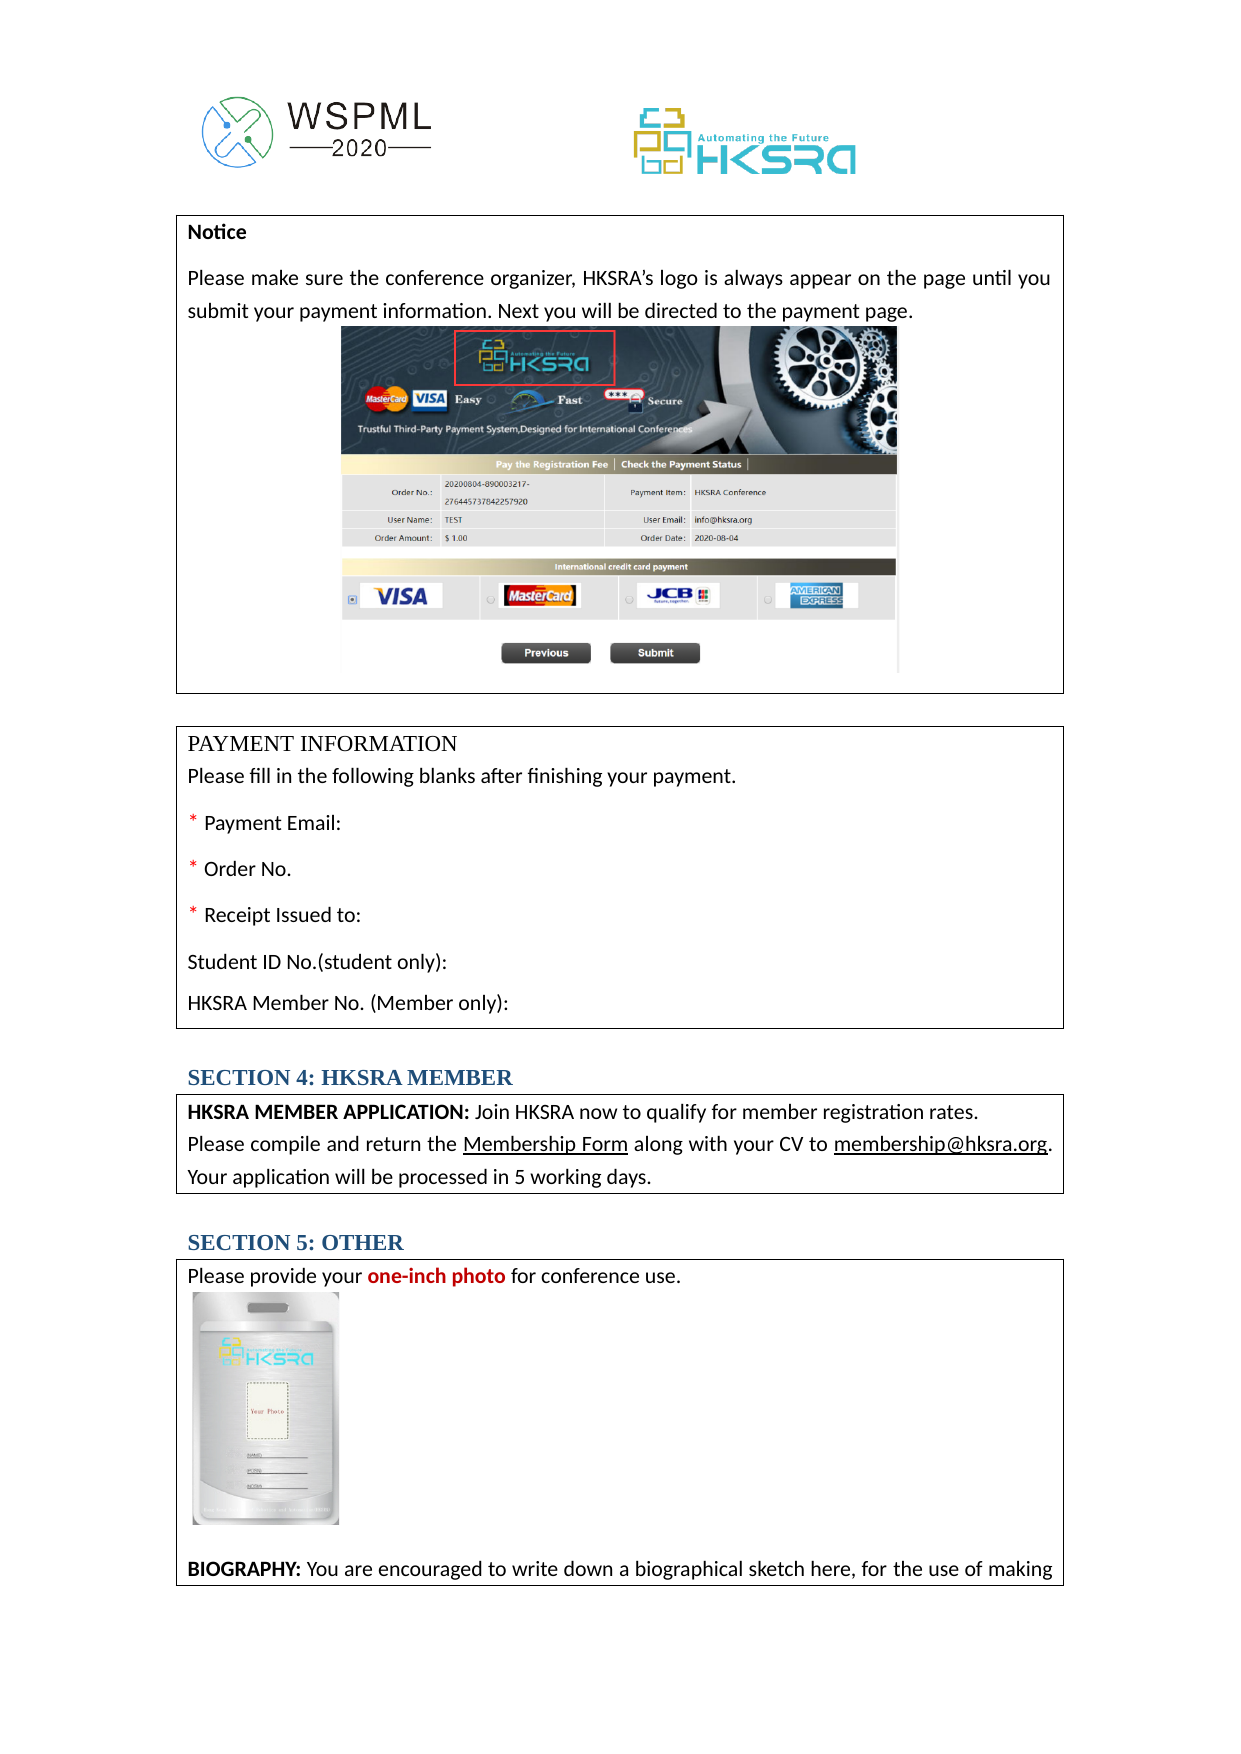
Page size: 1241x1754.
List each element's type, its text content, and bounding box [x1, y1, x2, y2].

picture [633, 108, 856, 174]
text SECTION 4: HKSRA MEMBER [187, 1061, 1053, 1094]
picture [192, 1292, 340, 1525]
table_header HKSRA MEMBER APPLICATION: Join HKSRA now to qualify for member registration rates. Please compile and return the Membership Form along with your CV to membership@hksra.org. Your application will be processed in 5 working days. [177, 1095, 1063, 1192]
picture [193, 90, 440, 174]
table_header PAYMENT INFORMATION Please fill in the following blanks after finishing your payment. * Payment Email: * Order No. * Receipt Issued to: Student ID No.(student only): HKSRA Member No. (Member only): [177, 727, 1063, 1028]
text SECTION 5: OTHER [187, 1226, 1053, 1258]
picture [340, 326, 900, 673]
